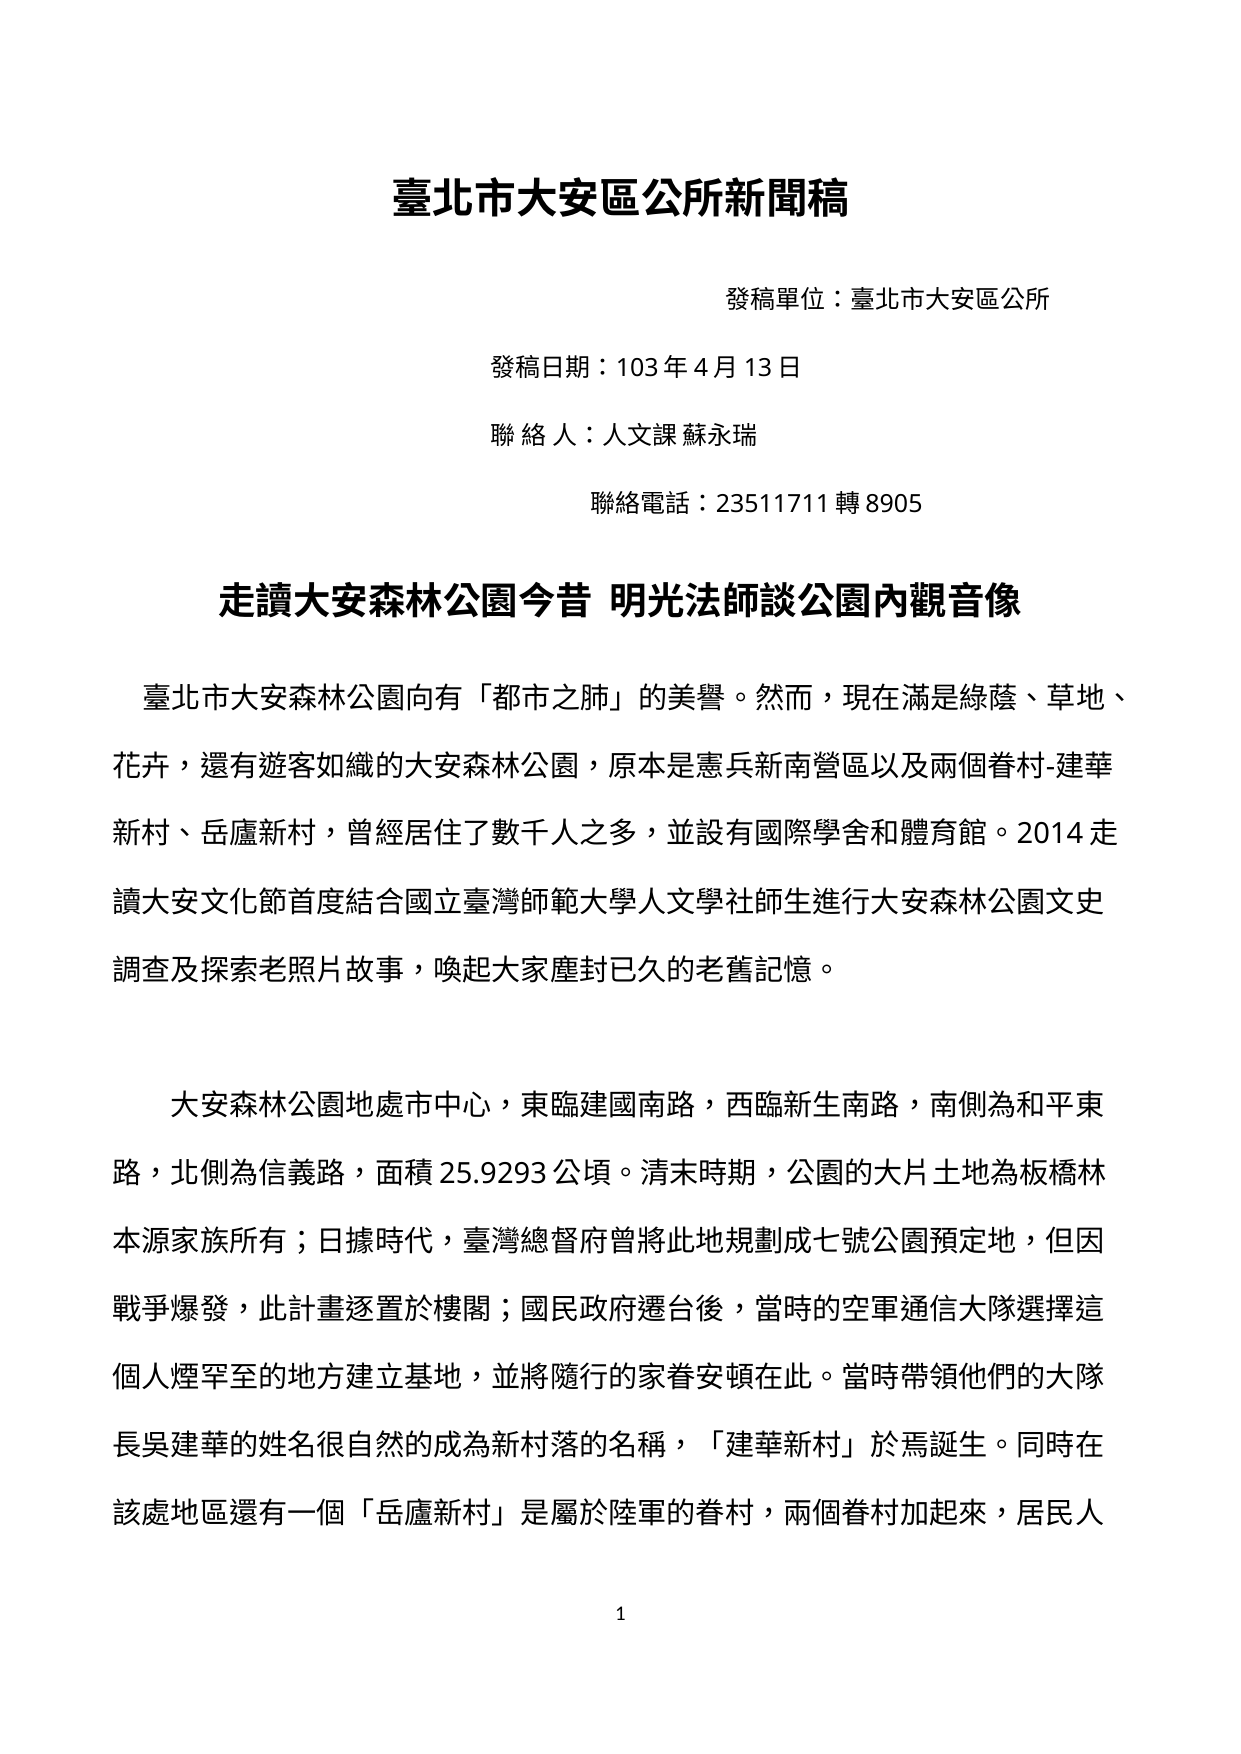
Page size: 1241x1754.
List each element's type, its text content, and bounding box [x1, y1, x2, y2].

text 走讀大安森林公園今昔 明光法師談公園內觀音像 [112, 564, 1128, 632]
text 發稿日期：103年4月 13日 [237, 332, 1128, 399]
text 聯 絡 人：人文課 蘇永瑞 [237, 399, 1128, 467]
text 臺北市大安區公所新聞稿 [112, 162, 1128, 230]
text 聯絡電話：23511711轉8905 [112, 467, 1128, 535]
text 臺北市大安森林公園向有「都市之肺」的美譽。然而，現在滿是綠蔭、草地、花卉，還有遊客如織的大安森林公園，原本是憲兵新南營區以及兩個眷村-建華新村、岳廬新村，曾經居住了數千人之多，並設有國際學舍和體育館。2014走讀大安文化節首度結合國立臺灣師範大學人文學社師生進行大安森林公園文史調查及探索老照片故事，喚起大家塵封已久的老舊記憶。 [112, 662, 1128, 1001]
text 發稿單位：臺北市大安區公所 [112, 264, 1128, 332]
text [112, 1069, 1128, 1544]
